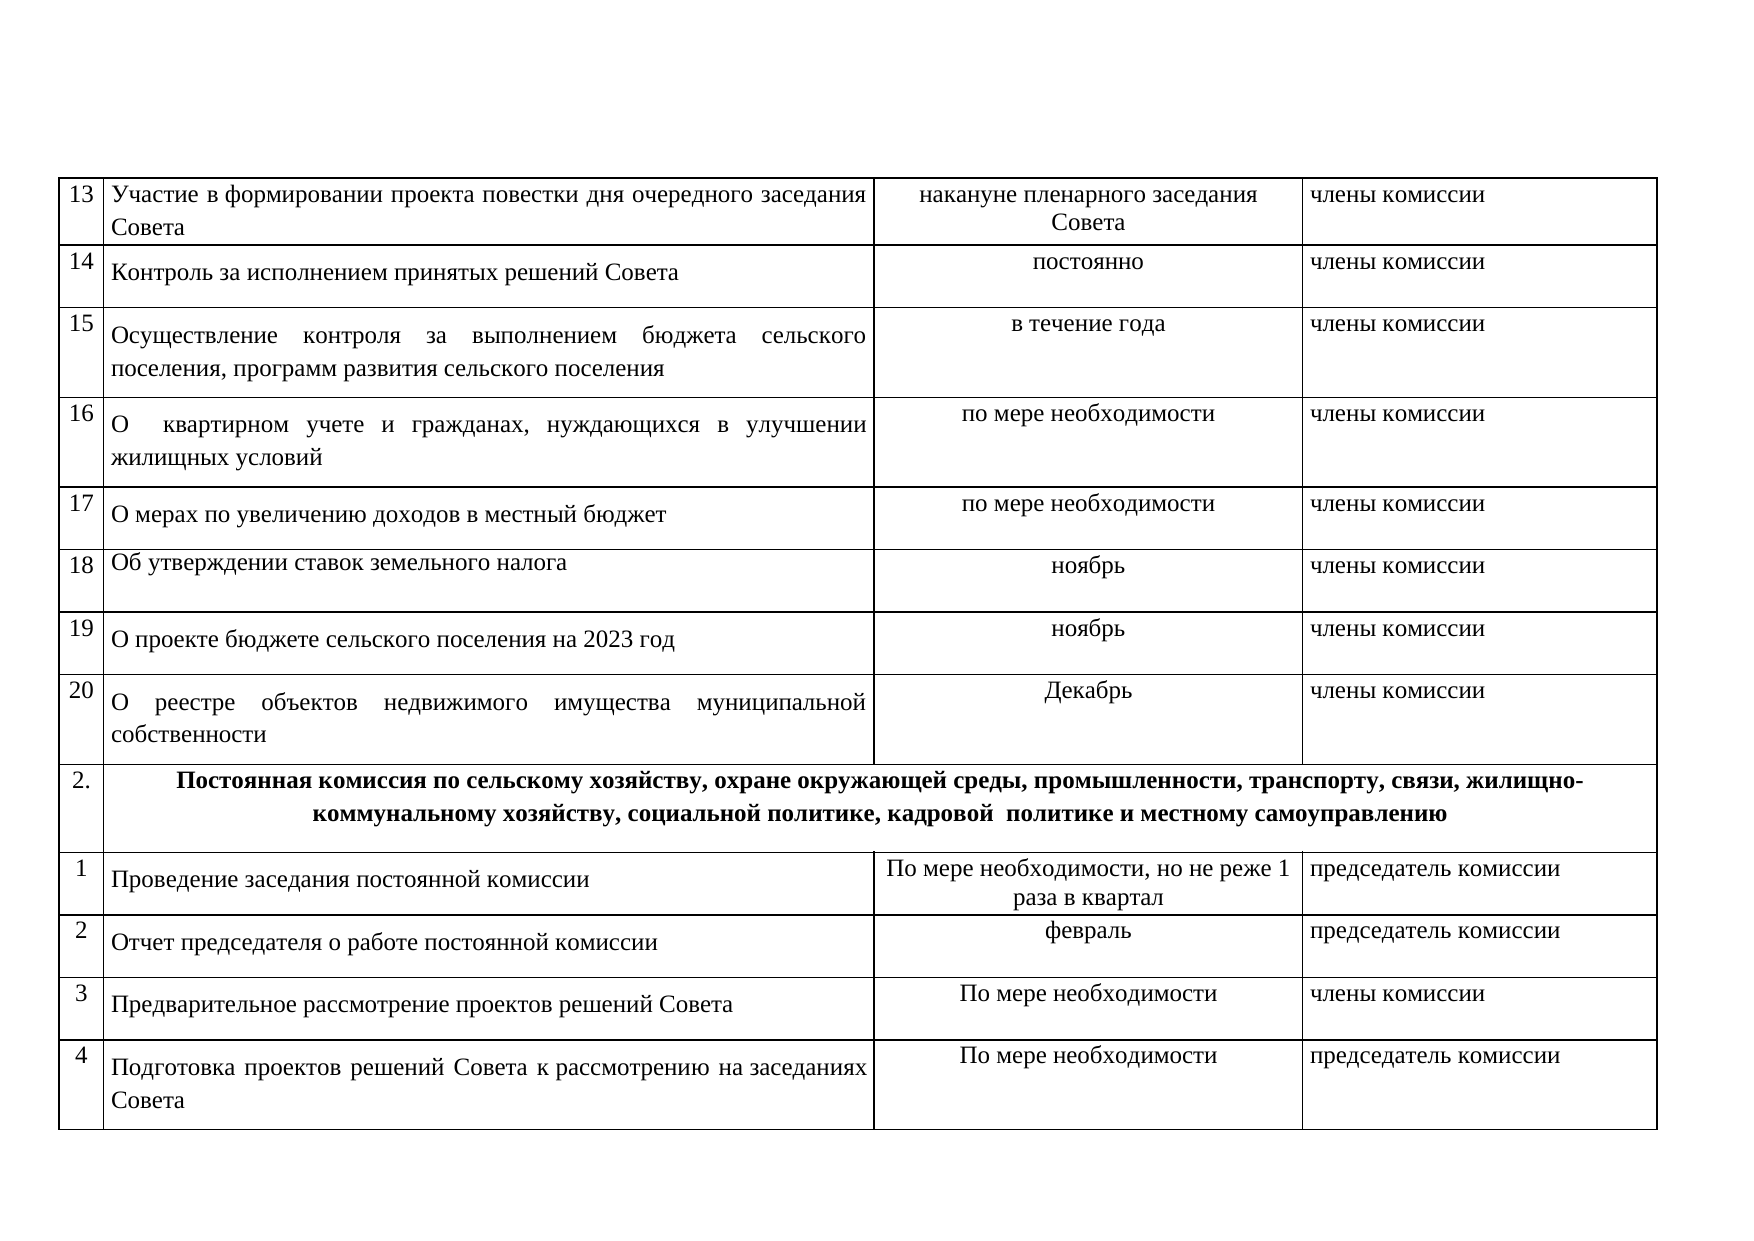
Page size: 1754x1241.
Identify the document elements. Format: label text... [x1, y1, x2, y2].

table_cell по мере необходимости [875, 488, 1302, 549]
table_cell 15 [60, 308, 103, 397]
table_cell 16 [60, 398, 103, 486]
table_cell члены комиссии [1303, 246, 1656, 307]
table_cell 2 [60, 916, 103, 976]
table_cell 20 [60, 675, 103, 763]
table_cell 1 [60, 853, 103, 914]
table_cell Об утверждении ставок земельного налога [104, 550, 873, 611]
table_cell постоянно [875, 246, 1302, 307]
table_cell 17 [60, 488, 103, 549]
table_cell накануне пленарного заседания Совета [875, 179, 1302, 244]
table_cell 2. [60, 765, 103, 851]
table_cell председатель комиссии [1303, 1041, 1656, 1129]
table_cell 13 [60, 179, 103, 244]
table_cell члены комиссии [1303, 978, 1656, 1039]
table_cell Подготовка проектов решений Совета к рассмотрению на заседаниях Совета [104, 1041, 873, 1129]
table_cell члены комиссии [1303, 550, 1656, 611]
table_cell Проведение заседания постоянной комиссии [104, 853, 873, 914]
table_cell Контроль за исполнением принятых решений Совета [104, 246, 873, 307]
table_cell по мере необходимости [875, 398, 1302, 486]
table_cell члены комиссии [1303, 179, 1656, 244]
table_cell члены комиссии [1303, 613, 1656, 674]
table_cell Постоянная комиссия по сельскому хозяйству, охране окружающей среды, промышленности, транспорту, связи, жилищно-коммунальному хозяйству, социальной политике, кадровой политике и местному самоуправлению [104, 765, 1656, 851]
table_cell О реестре объектов недвижимого имущества муниципальной собственности [104, 675, 873, 763]
table_cell в течение года [875, 308, 1302, 397]
table_cell 3 [60, 978, 103, 1039]
table_cell члены комиссии [1303, 398, 1656, 486]
table_cell Отчет председателя о работе постоянной комиссии [104, 916, 873, 976]
table_cell ноябрь [875, 613, 1302, 674]
table_cell 19 [60, 613, 103, 674]
table_cell 18 [60, 550, 103, 611]
table_cell О мерах по увеличению доходов в местный бюджет [104, 488, 873, 549]
table_cell февраль [875, 916, 1302, 976]
table_cell О проекте бюджете сельского поселения на 2023 год [104, 613, 873, 674]
table_cell председатель комиссии [1303, 853, 1656, 914]
table_cell председатель комиссии [1303, 916, 1656, 976]
table_cell Участие в формировании проекта повестки дня очередного заседания Совета [104, 179, 873, 244]
table_cell члены комиссии [1303, 488, 1656, 549]
table_cell 14 [60, 246, 103, 307]
table_cell Осуществление контроля за выполнением бюджета сельского поселения, программ развития сельского поселения [104, 308, 873, 397]
table_cell О квартирном учете и гражданах, нуждающихся в улучшении жилищных условий [104, 398, 873, 486]
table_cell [875, 1041, 1302, 1129]
table_cell Декабрь [875, 675, 1302, 763]
table_cell члены комиссии [1303, 675, 1656, 763]
table_cell По мере необходимости, но не реже 1 раза в квартал [875, 853, 1302, 914]
table_cell ноябрь [875, 550, 1302, 611]
table_cell 4 [60, 1041, 103, 1129]
table_cell Предварительное рассмотрение проектов решений Совета [104, 978, 873, 1039]
table_cell По мере необходимости [875, 978, 1302, 1039]
table_cell члены комиссии [1303, 308, 1656, 397]
